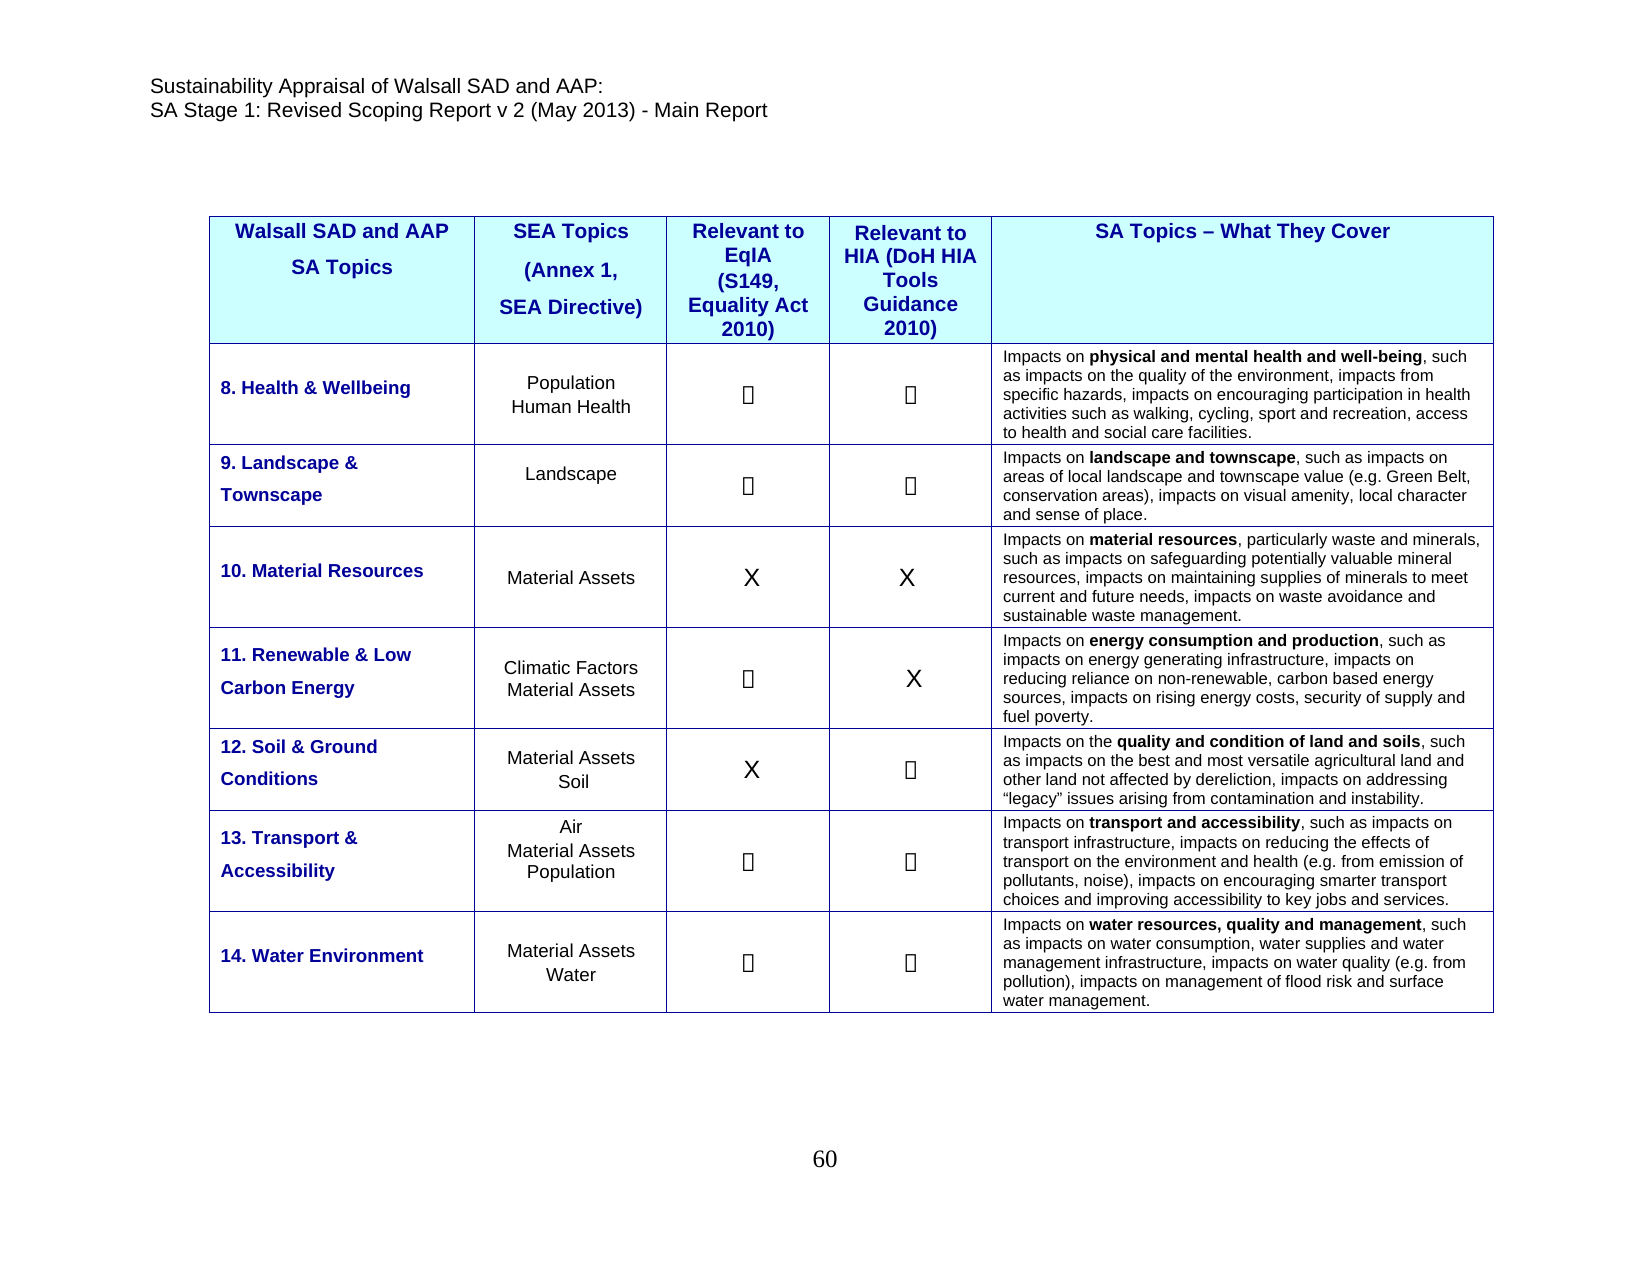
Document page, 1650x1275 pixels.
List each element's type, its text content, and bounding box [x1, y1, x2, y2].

table_cell  [667, 811, 829, 911]
table_cell  [667, 344, 829, 444]
table_cell Material Assets Water [475, 912, 666, 1012]
table_cell  [830, 729, 991, 810]
table_cell Impacts on the quality and condition of land and soils, such as impacts on the best and most versatile agricultural land and other land not affected by dereliction, impacts on addressing “legacy” issues arising from contamination and instability. [992, 729, 1493, 810]
table_cell Impacts on material resources, particularly waste and minerals, such as impacts on safeguarding potentially valuable mineral resources, impacts on maintaining supplies of minerals to meet current and future needs, impacts on waste avoidance and sustainable waste management. [992, 527, 1493, 627]
table_cell  [830, 445, 991, 526]
table_cell Air Material Assets Population [475, 811, 666, 911]
table_cell Impacts on energy consumption and production, such as impacts on energy generating infrastructure, impacts on reducing reliance on non-renewable, carbon based energy sources, impacts on rising energy costs, security of supply and fuel poverty. [992, 628, 1493, 728]
table_cell 8. Health & Wellbeing [210, 344, 474, 444]
table_cell X [667, 527, 829, 627]
table_cell X [830, 628, 991, 728]
table_cell 9. Landscape & Townscape [210, 445, 474, 526]
table_cell 14. Water Environment [210, 912, 474, 1012]
table_cell X [667, 729, 829, 810]
table_cell Population Human Health [475, 344, 666, 444]
table_cell  [667, 912, 829, 1012]
table_header Walsall SAD and AAP SA Topics [210, 217, 474, 343]
table_header Relevant to HIA (DoH HIA Tools Guidance 2010) [830, 217, 991, 343]
table_header SA Topics – What They Cover [992, 217, 1493, 343]
table_cell Climatic Factors Material Assets [475, 628, 666, 728]
table_header Relevant to EqIA (S149, Equality Act 2010) [667, 217, 829, 343]
table_cell  [830, 344, 991, 444]
table_cell 12. Soil & Ground Conditions [210, 729, 474, 810]
table_cell 13. Transport & Accessibility [210, 811, 474, 911]
table_cell Impacts on water resources, quality and management, such as impacts on water consumption, water supplies and water management infrastructure, impacts on water quality (e.g. from pollution), impacts on management of flood risk and surface water management. [992, 912, 1493, 1012]
table_cell Material Assets Soil [475, 729, 666, 810]
table_cell Impacts on transport and accessibility, such as impacts on transport infrastructure, impacts on reducing the effects of transport on the environment and health (e.g. from emission of pollutants, noise), impacts on encouraging smarter transport choices and improving accessibility to key jobs and services. [992, 811, 1493, 911]
table_header SEA Topics (Annex 1, SEA Directive) [475, 217, 666, 343]
table_cell Material Assets [475, 527, 666, 627]
table_cell Impacts on landscape and townscape, such as impacts on areas of local landscape and townscape value (e.g. Green Belt, conservation areas), impacts on visual amenity, local character and sense of place. [992, 445, 1493, 526]
table_cell  [667, 445, 829, 526]
table_cell  [667, 628, 829, 728]
table_cell 11. Renewable & Low Carbon Energy [210, 628, 474, 728]
table_cell 10. Material Resources [210, 527, 474, 627]
table_cell  [830, 912, 991, 1012]
table_cell Impacts on physical and mental health and well-being, such as impacts on the quality of the environment, impacts from specific hazards, impacts on encouraging participation in health activities such as walking, cycling, sport and recreation, access to health and social care facilities. [992, 344, 1493, 444]
table_cell  [830, 811, 991, 911]
table_cell Landscape [475, 445, 666, 526]
table_cell X [830, 527, 991, 627]
